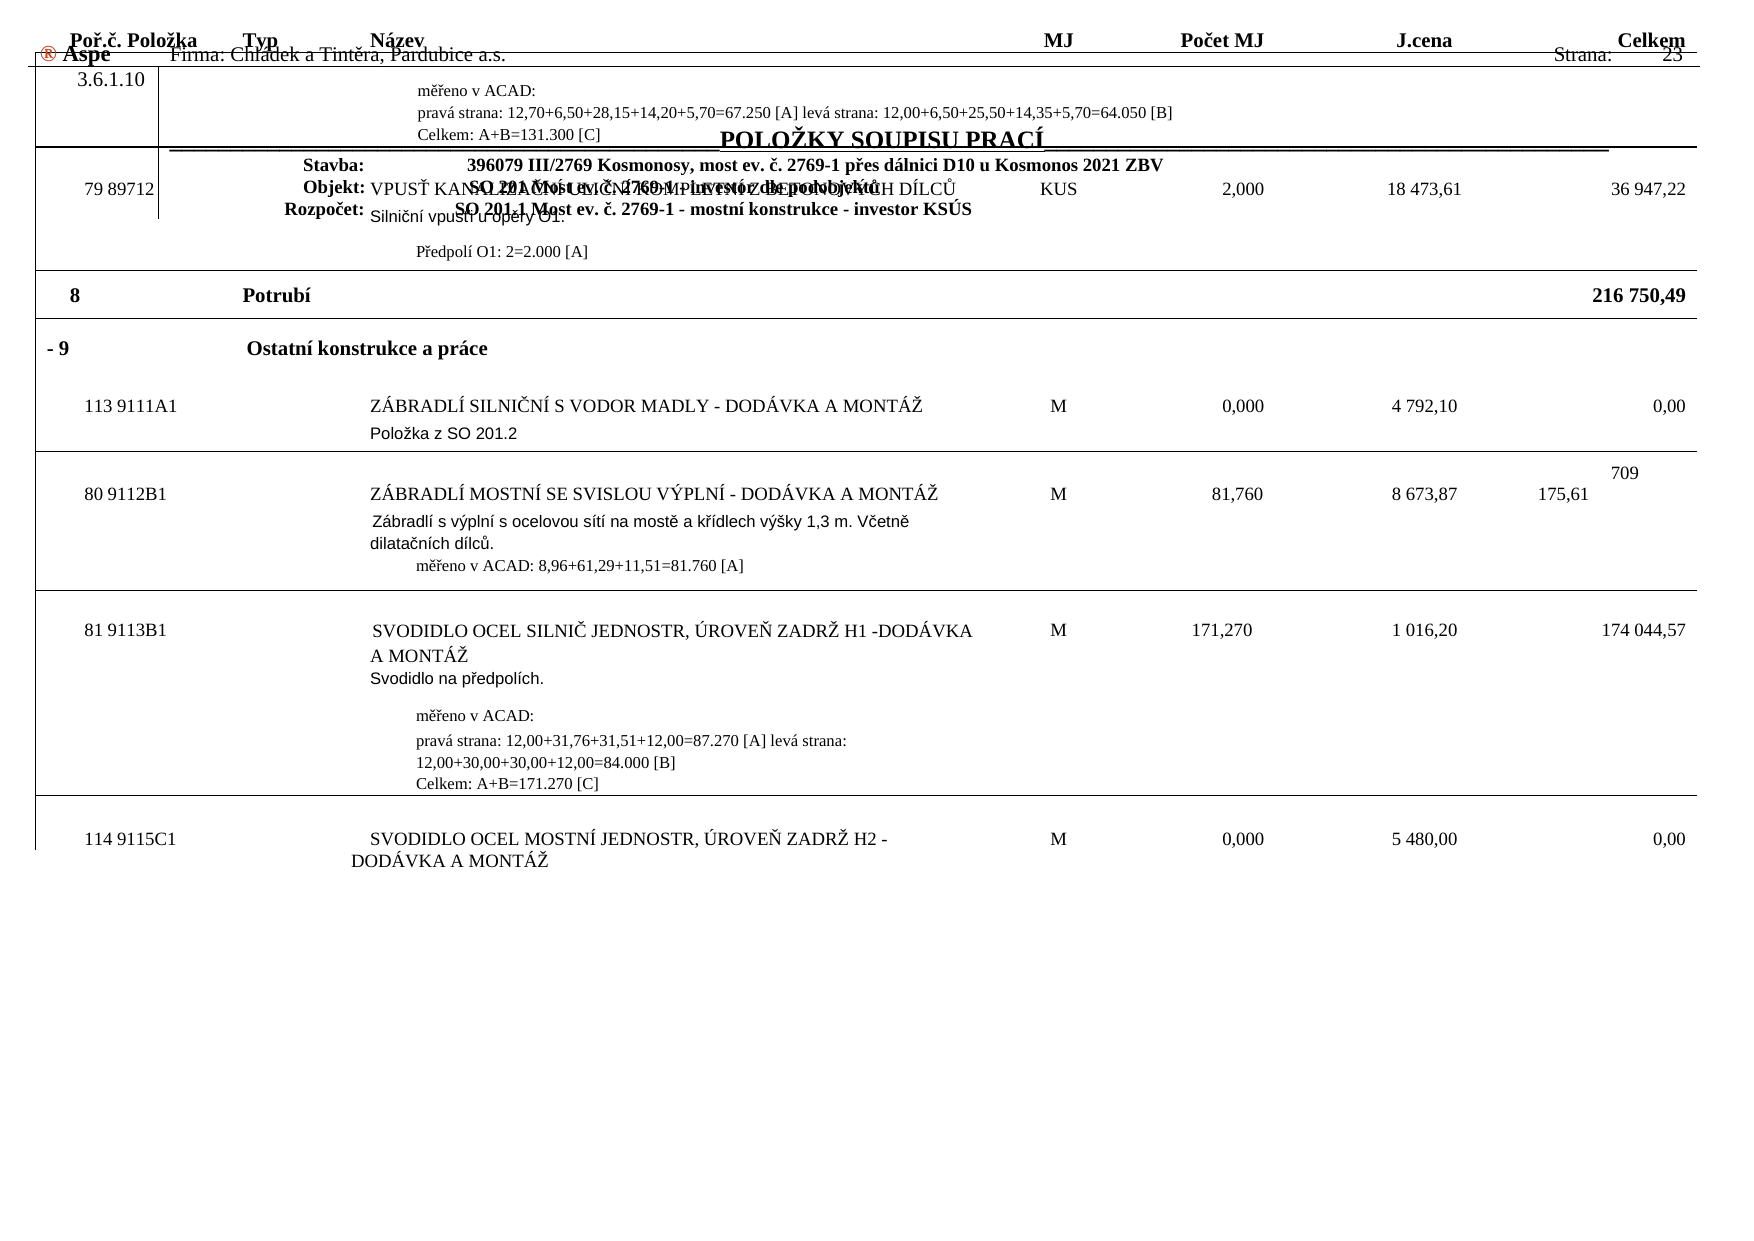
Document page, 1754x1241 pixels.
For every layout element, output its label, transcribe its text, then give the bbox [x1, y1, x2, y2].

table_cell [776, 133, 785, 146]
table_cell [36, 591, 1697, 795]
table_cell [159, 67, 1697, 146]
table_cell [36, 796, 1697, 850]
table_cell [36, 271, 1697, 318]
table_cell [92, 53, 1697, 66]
text DODÁVKA A MONTÁŽ [351, 850, 1704, 871]
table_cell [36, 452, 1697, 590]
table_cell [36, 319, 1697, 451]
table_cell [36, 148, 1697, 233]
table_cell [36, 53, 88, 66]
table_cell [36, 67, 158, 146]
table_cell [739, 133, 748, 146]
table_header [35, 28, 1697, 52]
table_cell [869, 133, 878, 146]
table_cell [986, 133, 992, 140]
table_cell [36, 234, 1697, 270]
